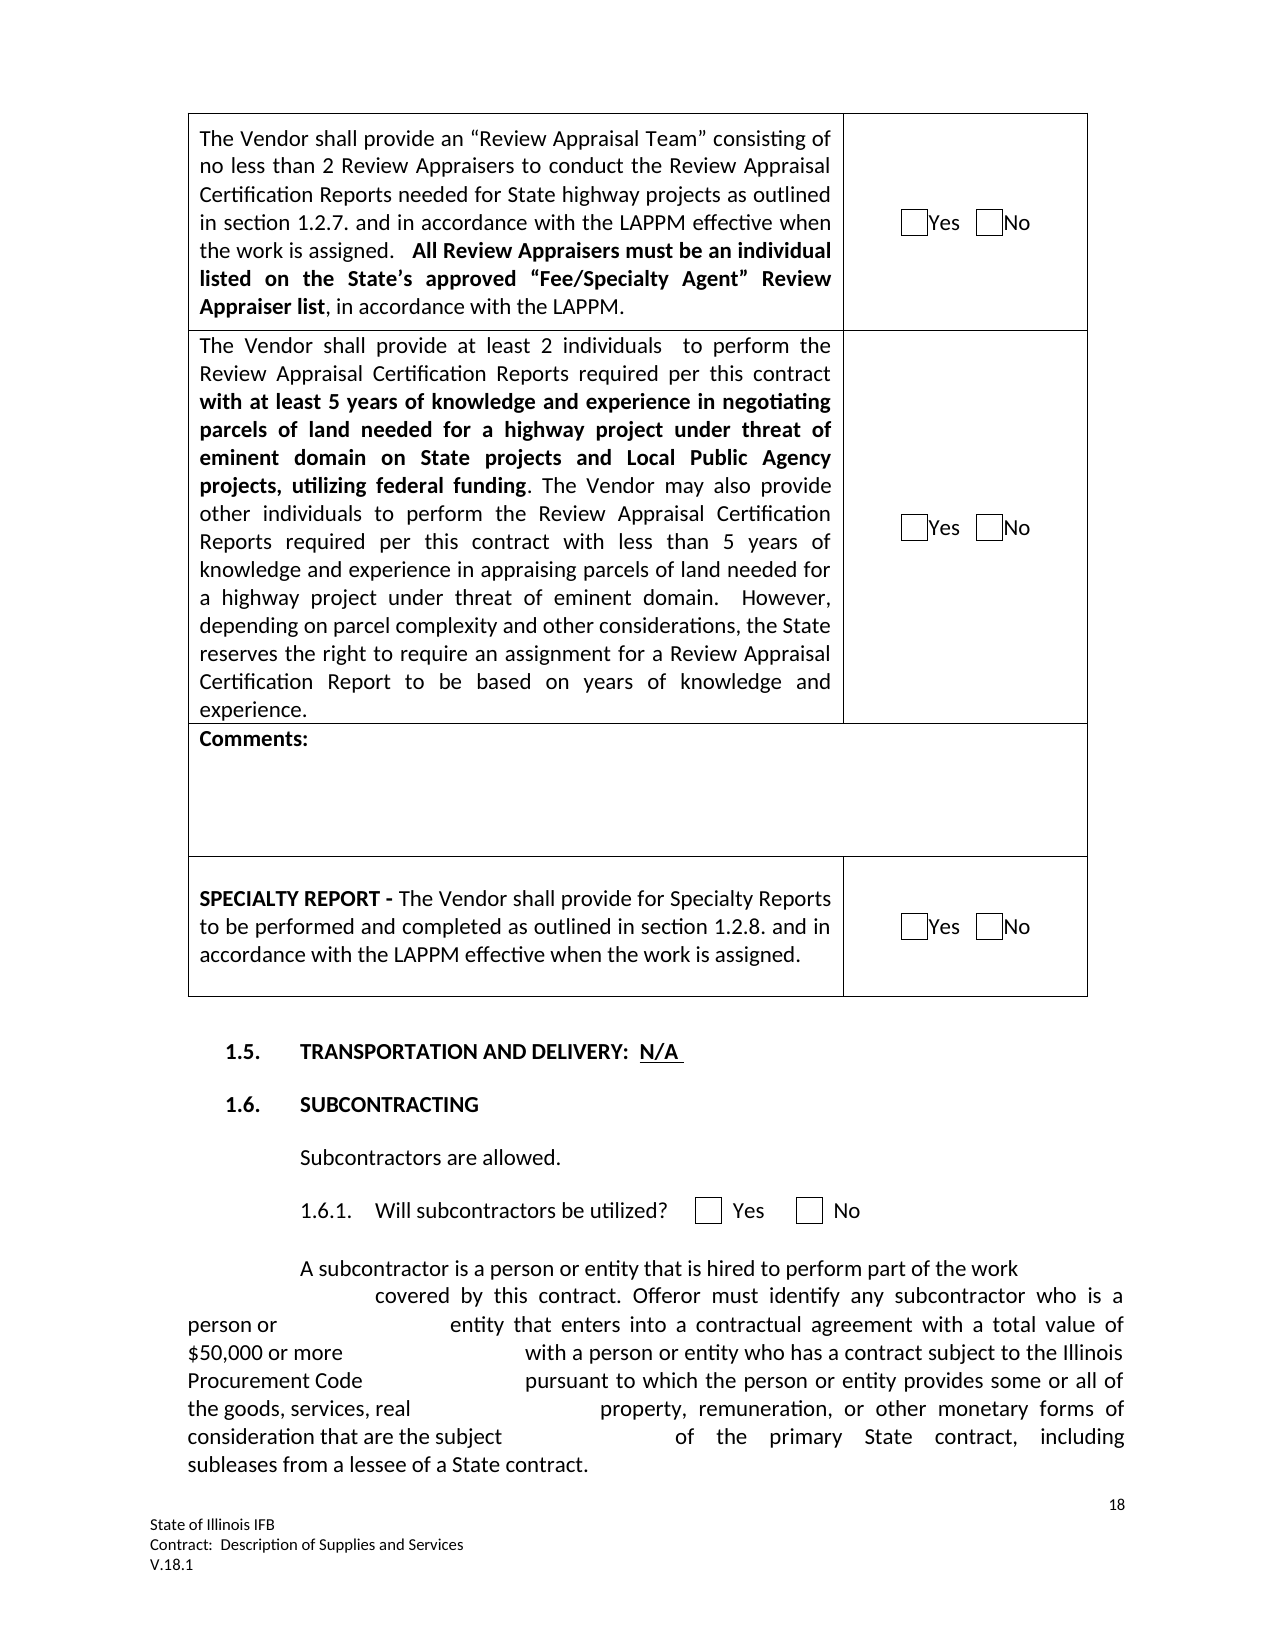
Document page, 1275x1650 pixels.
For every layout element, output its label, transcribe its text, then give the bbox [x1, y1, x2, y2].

table_cell Yes No [844, 331, 1087, 723]
list Will subcontractors be utilized? Yes No [300, 1196, 1125, 1224]
table_cell The Vendor shall provide an “Review Appraisal Team” consisting of no less than 2 Review Appraisers to conduct the Review Appraisal Certification Reports needed for State highway projects as outlined in section 1.2.7. and in accordance with the LAPPM effective when the work is assigned. All Review Appraisers must be an individual listed on the State’s approved “Fee/Specialty Agent” Review Appraiser list, in accordance with the LAPPM. [189, 114, 843, 330]
table_cell SPECIALTY REPORT - The Vendor shall provide for Specialty Reports to be performed and completed as outlined in section 1.2.8. and in accordance with the LAPPM effective when the work is assigned. [189, 857, 843, 996]
table_cell The Vendor shall provide at least 2 individuals to perform the Review Appraisal Certification Reports required per this contract with at least 5 years of knowledge and experience in negotiating parcels of land needed for a highway project under threat of eminent domain on State projects and Local Public Agency projects, utilizing federal funding. The Vendor may also provide other individuals to perform the Review Appraisal Certification Reports required per this contract with less than 5 years of knowledge and experience in appraising parcels of land needed for a highway project under threat of eminent domain. However, depending on parcel complexity and other considerations, the State reserves the right to require an assignment for a Review Appraisal Certification Report to be based on years of knowledge and experience. [189, 331, 843, 723]
table_cell Yes No [844, 114, 1087, 330]
list A subcontractor is a person or entity that is hired to perform part of the work covered by this contract. Offeror must identify any subcontractor who is a person or entity that enters into a contractual agreement with a total value of $50,000 or more with a person or entity who has a contract subject to the Illinois Procurement Code pursuant to which the person or entity provides some or all of the goods, services, real property, remuneration, or other monetary forms of consideration that are the subject of the primary State contract, including subleases from a lessee of a State contract. [187, 1254, 1125, 1478]
list Subcontractors allowed. [300, 1143, 1125, 1171]
list SUBCONTRACTING [225, 1090, 1125, 1118]
table_cell Comments: [189, 724, 1087, 856]
list TRANSPORTATION AND DELIVERY: [225, 1037, 1125, 1065]
table_cell Yes No [844, 857, 1087, 996]
